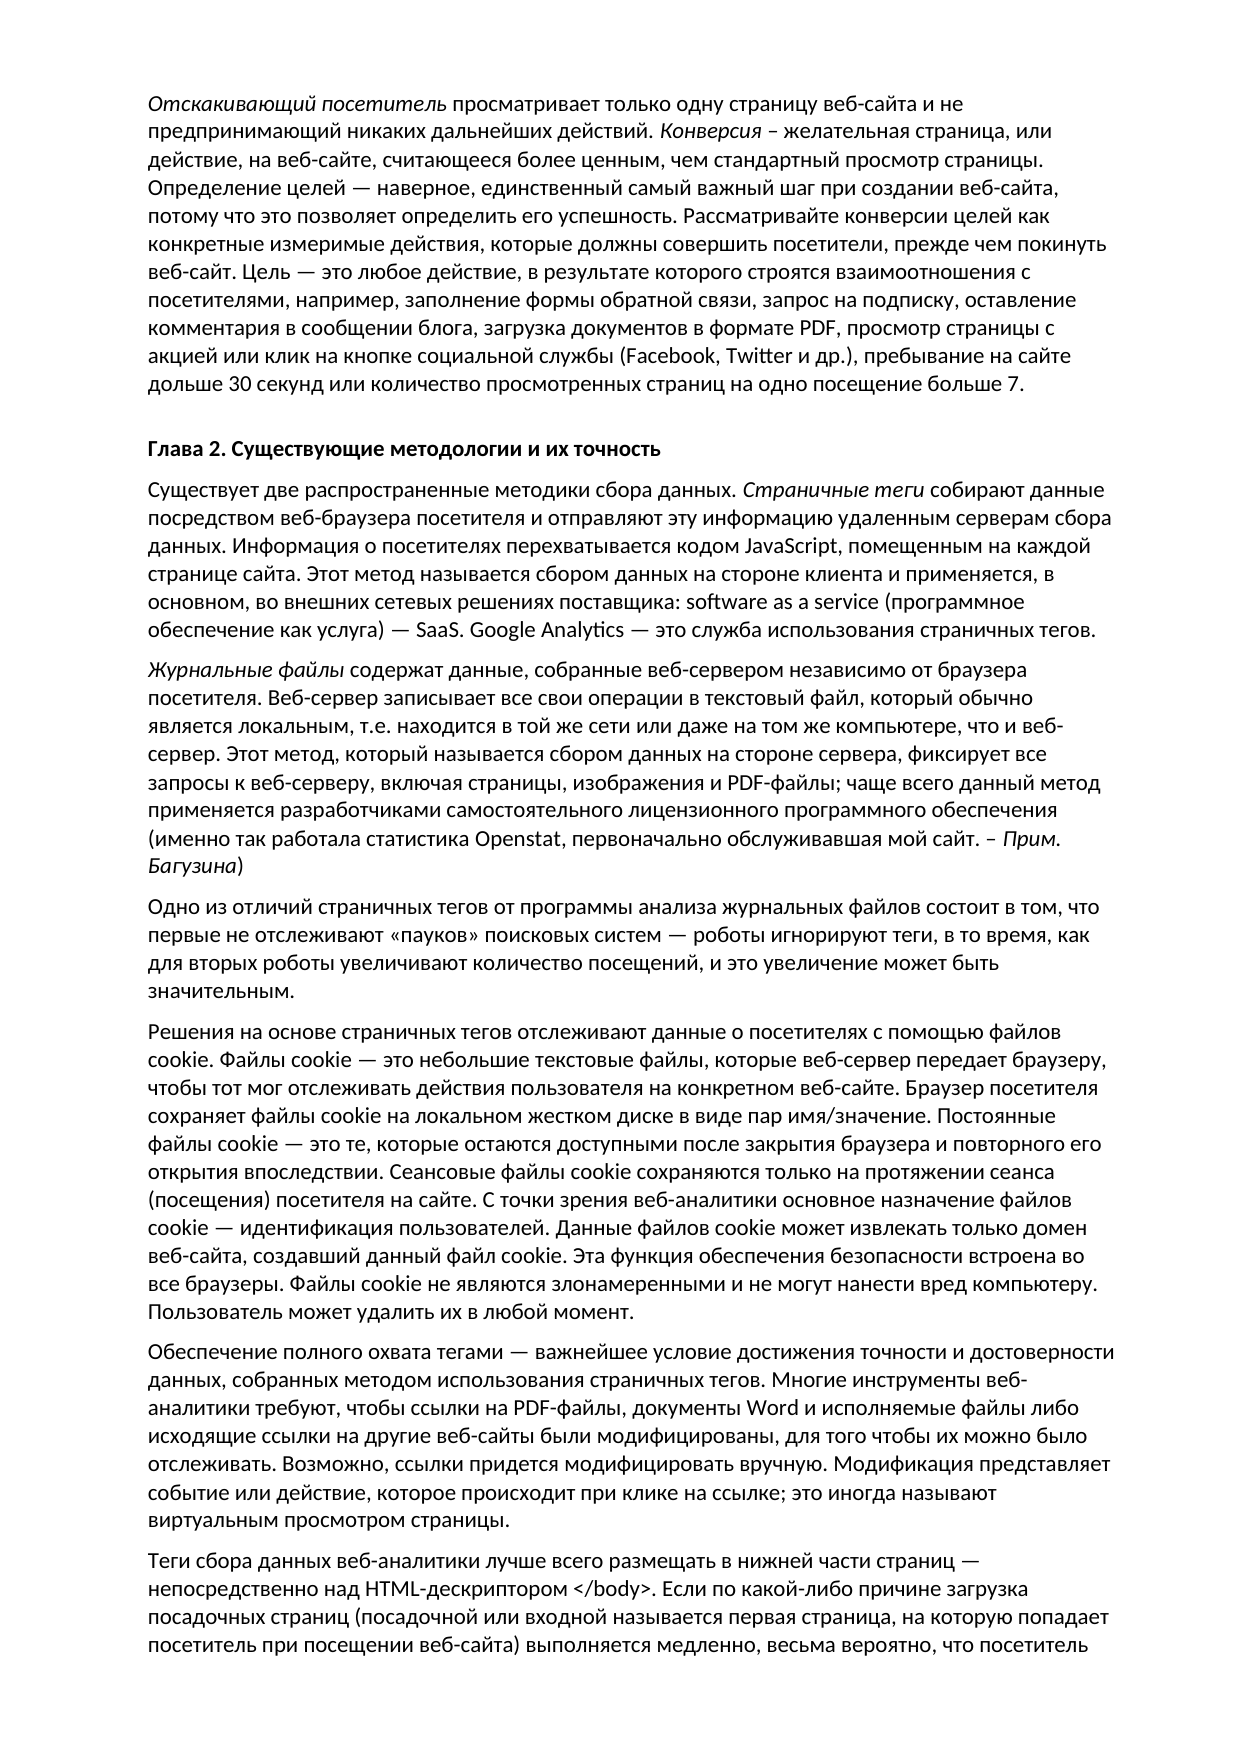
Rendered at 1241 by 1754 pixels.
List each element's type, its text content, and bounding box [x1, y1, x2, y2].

text Глава 2. Существующие методологии и их точность [148, 434, 1122, 462]
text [148, 1546, 1122, 1658]
text Отскакивающий посетитель просматривает только одну страницу веб-сайта и не предпринимающий никаких дальнейших действий. Конверсия – желательная страница, или действие, на веб-сайте, считающееся более ценным, чем стандартный просмотр страницы. Определение целей — наверное, единственный самый важный шаг при создании веб-сайта, потому что это позволяет определить его успешность. Рассматривайте конверсии целей как конкретные измеримые действия, которые должны совершить посетители, прежде чем покинуть веб-сайт. Цель — это любое действие, в результате которого строятся взаимоотношения с посетителями, например, заполнение формы обратной связи, запрос на подписку, оставление комментария в сообщении блога, загрузка документов в формате PDF, просмотр страницы с акцией или клик на кнопке социальной службы (Facebook, Twitter и др.), пребывание на сайте дольше 30 секунд или количество просмотренных страниц на одно посещение больше 7. [148, 89, 1122, 397]
text Журнальные файлы содержат данные, собранные веб-сервером независимо от браузера посетителя. Веб-сервер записывает все свои операции в текстовый файл, который обычно является локальным, т.е. находится в той же сети или даже на том же компьютере, что и веб-сервер. Этот метод, который называется сбором данных на стороне сервера, фиксирует все запросы к веб-серверу, включая страницы, изображения и PDF-файлы; чаще всего данный метод применяется разработчиками самостоятельного лицензионного программного обеспечения (именно так работала статистика Openstat, первоначально обслуживавшая мой сайт. – Прим. Багузина) [148, 656, 1122, 880]
text Существует две распространенные методики сбора данных. Страничные теги собирают данные посредством веб-браузера посетителя и отправляют эту информацию удаленным серверам сбора данных. Информация о посетителях перехватывается кодом JavaScript, помещенным на каждой странице сайта. Этот метод называется сбором данных на стороне клиента и применяется, в основном, во внешних сетевых решениях поставщика: software as a service (программное обеспечение как услуга) — SaaS. Google Analytics — это служба использования страничных тегов. [148, 475, 1122, 643]
text Обеспечение полного охвата тегами — важнейшее условие достижения точности и достоверности данных, собранных методом использования страничных тегов. Многие инструменты веб-аналитики требуют, чтобы ссылки на PDF-файлы, документы Word и исполняемые файлы либо исходящие ссылки на другие веб-сайты были модифицированы, для того чтобы их можно было отслеживать. Возможно, ссылки придется модифицировать вручную. Модификация представляет событие или действие, которое происходит при клике на ссылке; это иногда называют виртуальным просмотром страницы. [148, 1337, 1122, 1534]
text Одно из отличий страничных тегов от программы анализа журнальных файлов состоит в том, что первые не отслеживают «пауков» поисковых систем — роботы игнорируют теги, в то время, как для вторых роботы увеличивают количество посещений, и это увеличение может быть значительным. [148, 892, 1122, 1004]
text Решения на основе страничных тегов отслеживают данные о посетителях с помощью файлов cookie. Файлы cookie — это небольшие текстовые файлы, которые веб-сервер передает браузеру, чтобы тот мог отслеживать действия пользователя на конкретном веб-сайте. Браузер посетителя сохраняет файлы cookie на локальном жестком диске в виде пар имя/значение. Постоянные файлы cookie — это те, которые остаются доступными после закрытия браузера и повторного его открытия впоследствии. Сеансовые файлы cookie сохраняются только на протяжении сеанса (посещения) посетителя на сайте. С точки зрения веб-аналитики основное назначение файлов cookie — идентификация пользователей. Данные файлов cookie может извлекать только домен веб-сайта, создавший данный файл cookie. Эта функция обеспечения безопасности встроена во все браузеры. Файлы cookie не являются злонамеренными и не могут нанести вред компьютеру. Пользователь может удалить их в любой момент. [148, 1017, 1122, 1325]
